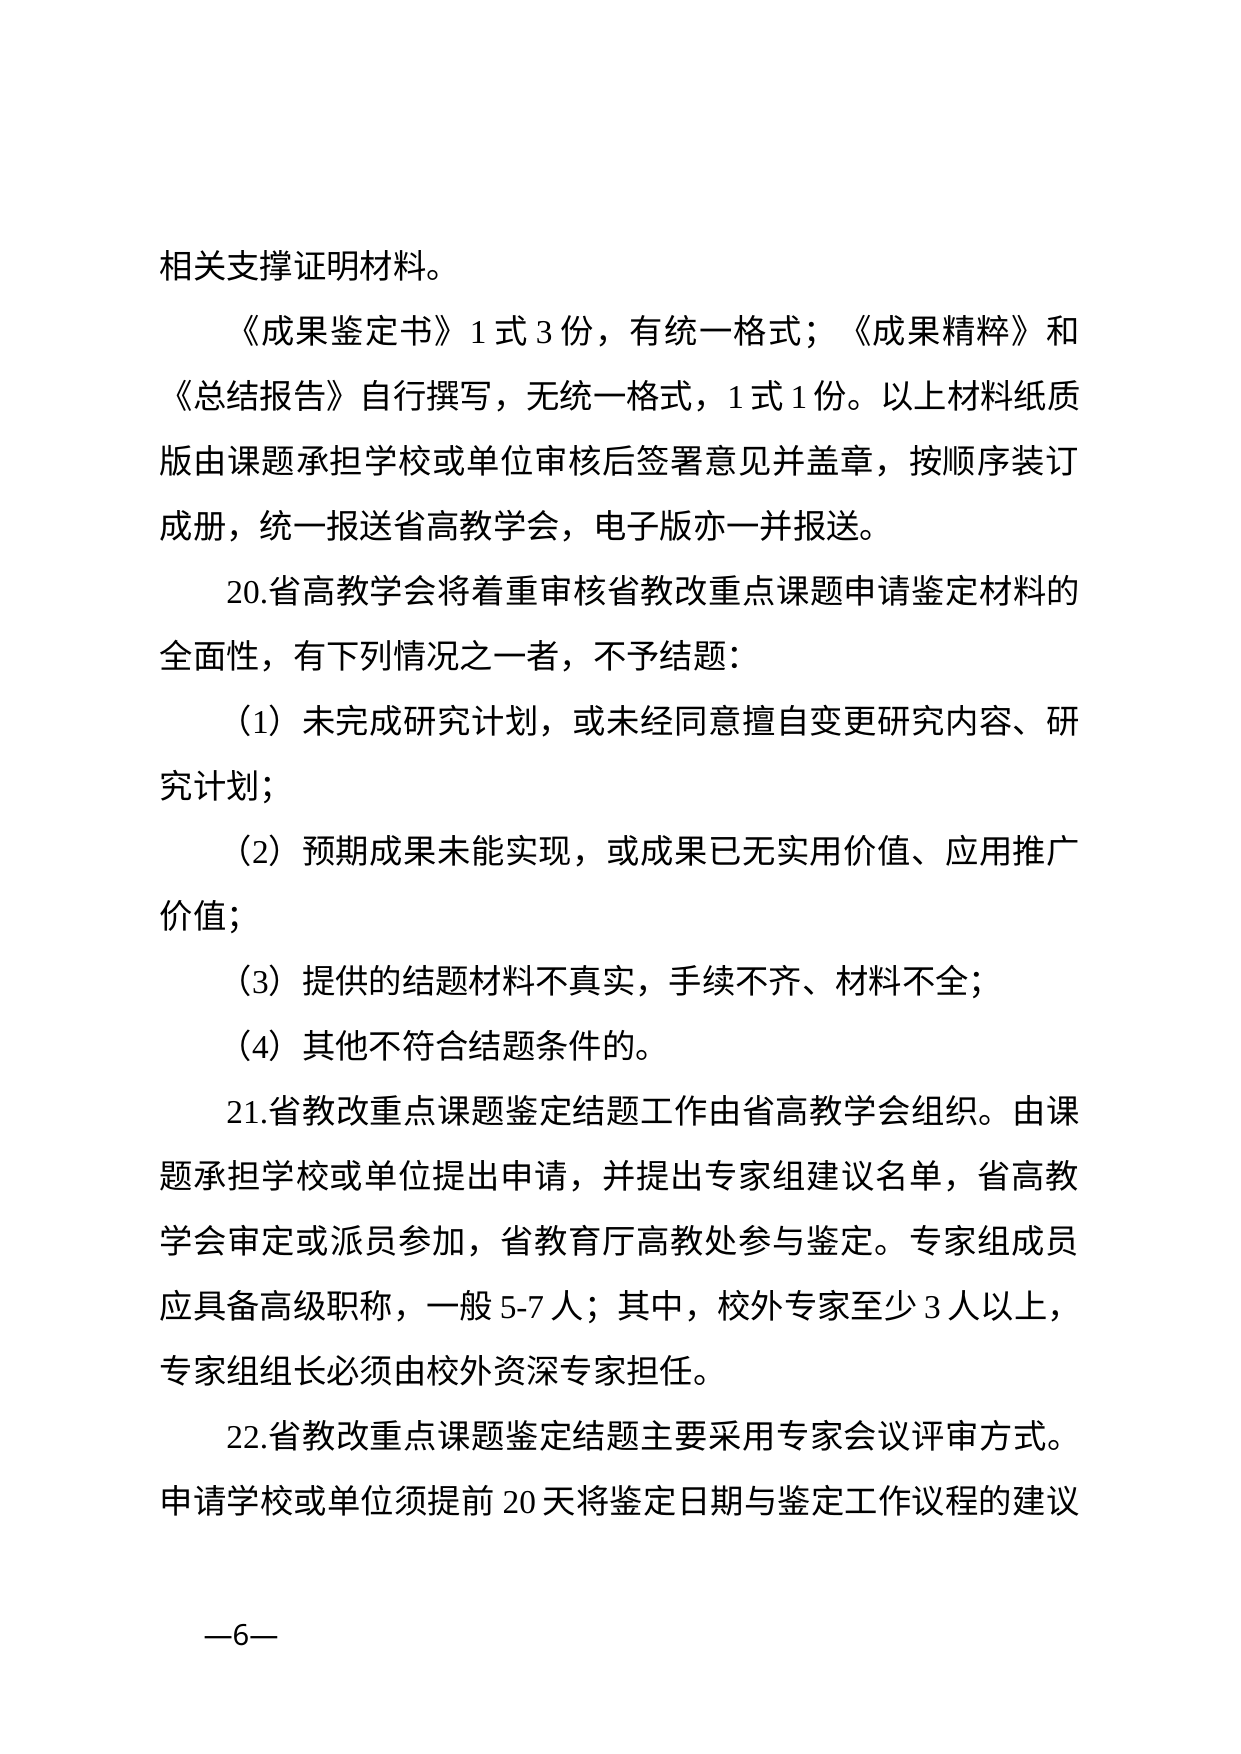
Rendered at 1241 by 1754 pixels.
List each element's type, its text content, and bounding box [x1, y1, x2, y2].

list 其他不符合结题条件的。 [159, 1011, 1081, 1076]
text 21.省教改重点课题鉴定结题工作由省高教学会组织。由课题承担学校或单位提出申请，并提出专家组建议名单，省高教学会审定或派员参加，省教育厅高教处参与鉴定。专家组成员应具备高级职称，一般5-7人；其中，校外专家至少3人以上，专家组组长必须由校外资深专家担任。 [159, 1076, 1081, 1401]
text 20.省高教学会将着重审核省教改重点课题申请鉴定材料的全面性，有下列情况之一者，不予结题： [159, 556, 1081, 686]
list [159, 231, 1081, 296]
text 《成果鉴定书》1式3份，有统一格式；《成果精粹》和《总结报告》自行撰写，无统一格式，1式1份。以上材料纸质版由课题承担学校或单位审核后签署意见并盖章，按顺序装订成册，统一报送省高教学会，电子版亦一并报送。 [159, 296, 1081, 556]
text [159, 1401, 1081, 1531]
list 未完成研究计划，或未经同意擅自变更研究内容、研究计划； [159, 686, 1081, 816]
list 提供的结题材料不真实，手续不齐、材料不全； [159, 946, 1081, 1011]
list 预期成果未能实现，或成果已无实用价值、应用推广价值； [159, 816, 1081, 946]
